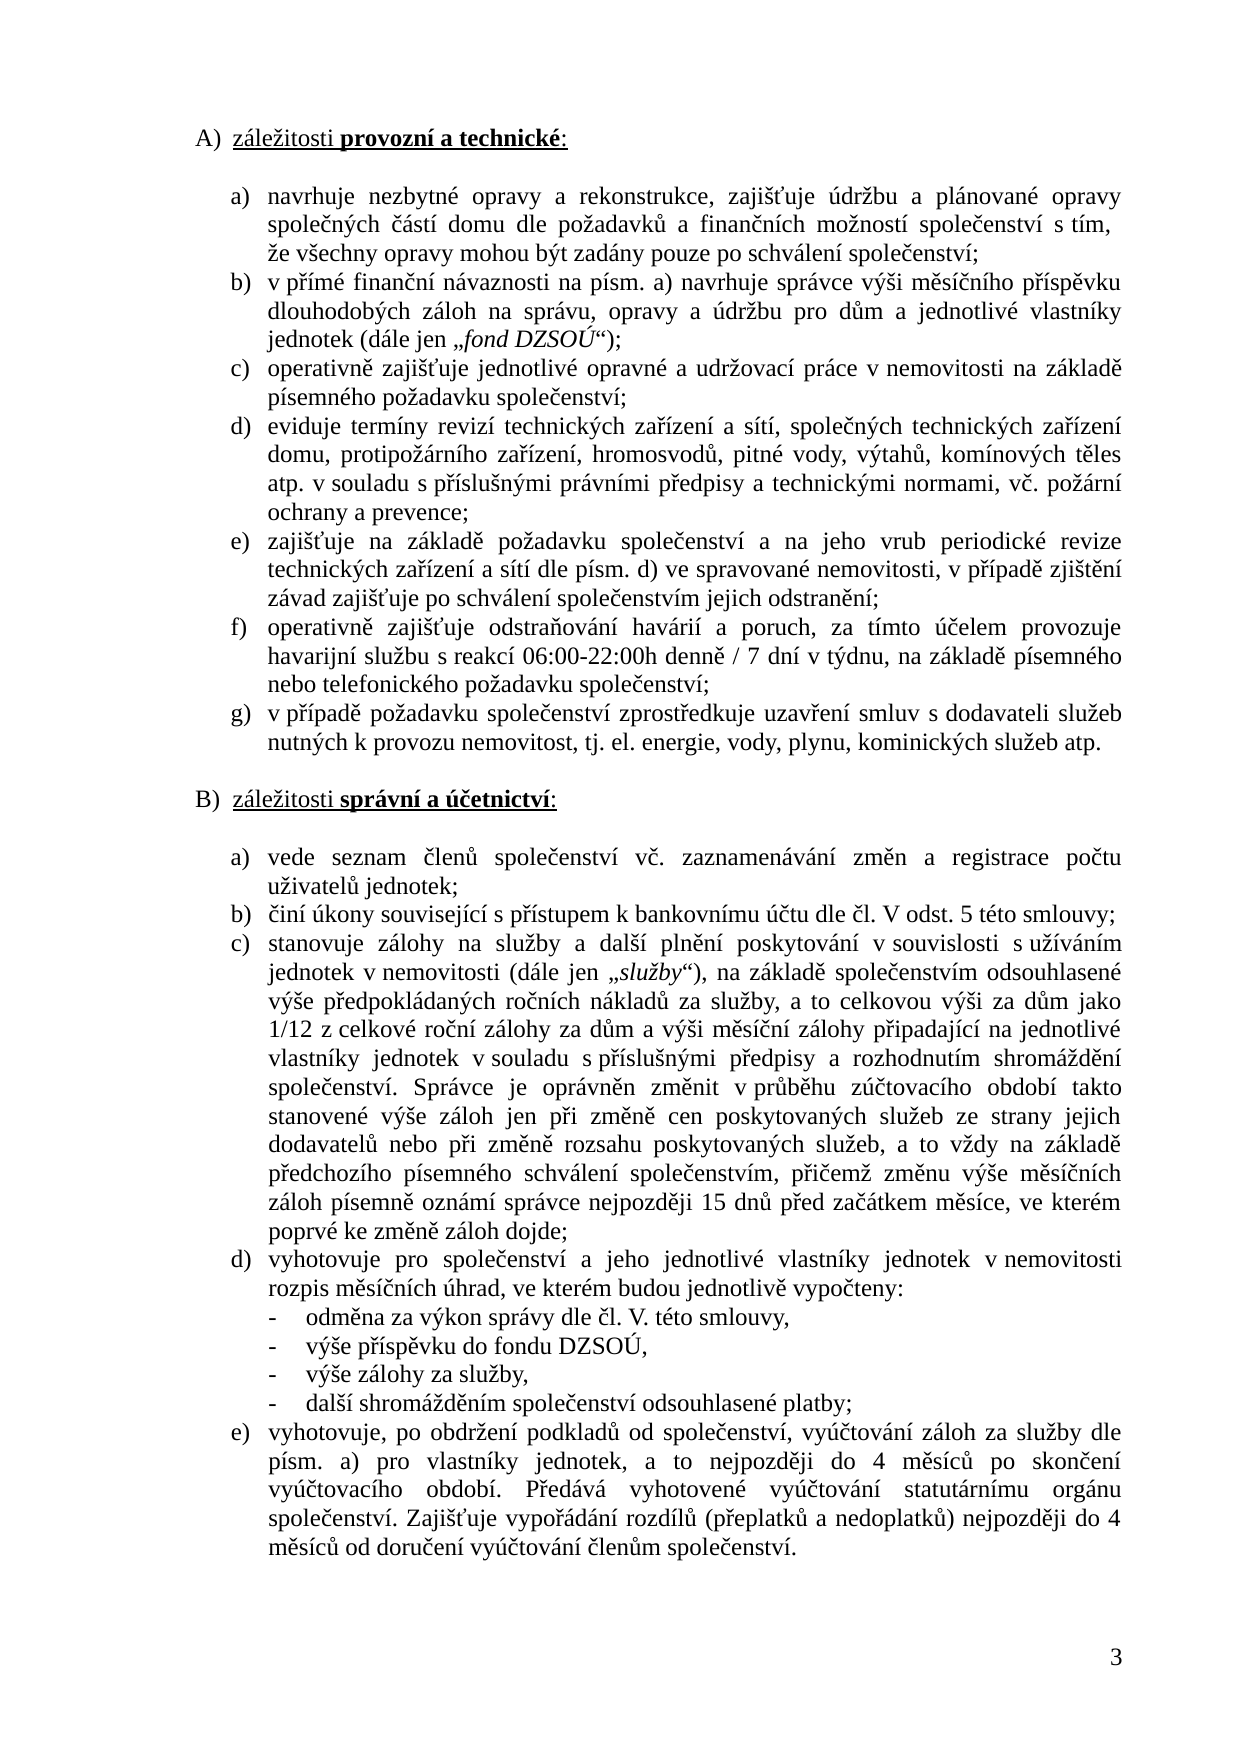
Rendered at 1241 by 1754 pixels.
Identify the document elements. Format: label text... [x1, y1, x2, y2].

list záležitosti provozní a technické: [195, 123, 1122, 152]
list záležitosti správní a účetnictví: [195, 784, 1122, 813]
list zajišťuje na základě požadavku společenství a na jeho vrub periodické revize technických zařízení a sítí dle písm. d) ve spravované nemovitosti, v případě zjištění závad zajišťuje po schválení společenstvím jejich odstranění; [230, 526, 1122, 612]
list v přímé finanční návaznosti na písm. a) navrhuje správce výši měsíčního příspěvku dlouhodobých záloh na správu, opravy a údržbu pro dům a jednotlivé vlastníky jednotek (dále jen „fond DZSOÚ“); [230, 267, 1122, 353]
list vede seznam členů společenství vč. zaznamenávání změn a registrace počtu uživatelů jednotek; [230, 842, 1122, 899]
list činí úkony související s přístupem k bankovnímu účtu dle čl. V odst. 5 této smlouvy; [231, 899, 1122, 928]
list navrhuje nezbytné opravy a rekonstrukce, zajišťuje údržbu a plánované opravy společných částí domu dle požadavků a finančních možností společenství s tím, že všechny opravy mohou být zadány pouze po schválení společenství; [230, 181, 1122, 267]
list výše zálohy za služby, [268, 1359, 1122, 1388]
list další shromážděním společenství odsouhlasené platby; [268, 1388, 1122, 1417]
list výše příspěvku do fondu DZSOÚ, [268, 1331, 1122, 1359]
list operativně zajišťuje odstraňování havárií a poruch, za tímto účelem provozuje havarijní službu s reakcí 06:00-22:00h denně / 7 dní v týdnu, na základě písemného nebo telefonického požadavku společenství; [230, 612, 1122, 698]
list vyhotovuje pro společenství a jeho jednotlivé vlastníky jednotek v nemovitosti rozpis měsíčních úhrad, ve kterém budou jednotlivě vypočteny: [231, 1244, 1122, 1302]
list odměna za výkon správy dle čl. V. této smlouvy, [268, 1302, 1122, 1331]
list eviduje termíny revizí technických zařízení a sítí, společných technických zařízení domu, protipožárního zařízení, hromosvodů, pitné vody, výtahů, komínových těles atp. v souladu s příslušnými právními předpisy a technickými normami, vč. požární ochrany a prevence; [230, 411, 1122, 526]
list vyhotovuje, po obdržení podkladů od společenství, vyúčtování záloh za služby dle písm. a) pro vlastníky jednotek, a to nejpozději do 4 měsíců po skončení vyúčtovacího období. Předává vyhotovené vyúčtování statutárnímu orgánu společenství. Zajišťuje vypořádání rozdílů (přeplatků a nedoplatků) nejpozději do 4 měsíců od doručení vyúčtování členům společenství. [231, 1417, 1122, 1561]
list v případě požadavku společenství zprostředkuje uzavření smluv s dodavateli služeb nutných k provozu nemovitost, tj. el. energie, vody, plynu, kominických služeb atp. [230, 698, 1122, 756]
list operativně zajišťuje jednotlivé opravné a udržovací práce v nemovitosti na základě písemného požadavku společenství; [230, 353, 1122, 411]
list stanovuje zálohy na služby a další plnění poskytování v souvislosti s užíváním jednotek v nemovitosti (dále jen „služby“), na základě společenstvím odsouhlasené výše předpokládaných ročních nákladů za služby, a to celkovou výši za dům jako 1/12 z celkové roční zálohy za dům a výši měsíční zálohy připadající na jednotlivé vlastníky jednotek v souladu s příslušnými předpisy a rozhodnutím shromáždění společenství. Správce je oprávněn změnit v průběhu zúčtovacího období takto stanovené výše záloh jen při změně cen poskytovaných služeb ze strany jejich dodavatelů nebo při změně rozsahu poskytovaných služeb, a to vždy na základě předchozího písemného schválení společenstvím, přičemž změnu výše měsíčních záloh písemně oznámí správce nejpozději 15 dnů před začátkem měsíce, ve kterém poprvé ke změně záloh dojde; [231, 928, 1122, 1244]
